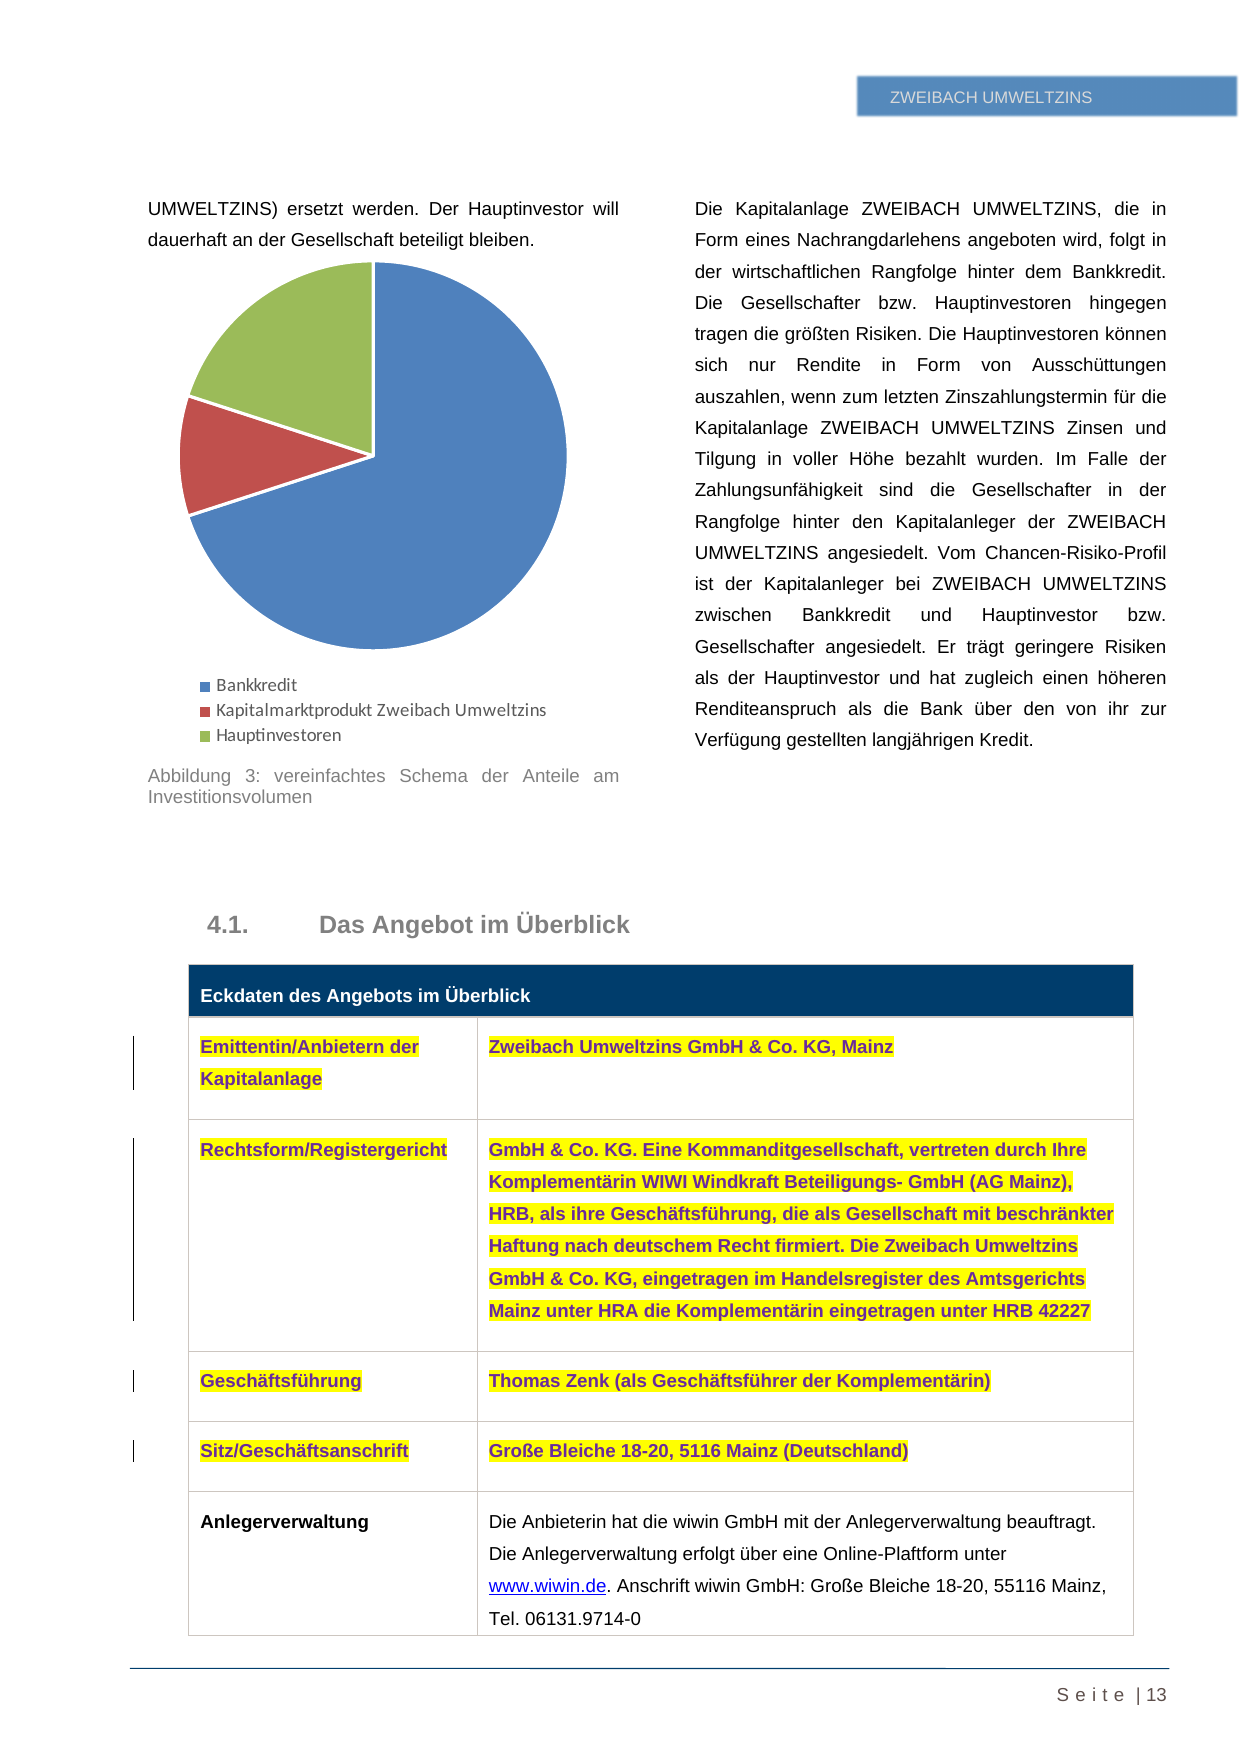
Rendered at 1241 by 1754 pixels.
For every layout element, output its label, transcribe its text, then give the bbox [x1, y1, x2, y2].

table_cell GmbH & Co. KG. Eine Kommanditgesellschaft, vertreten durch Ihre Komplementärin WIWI Windkraft Beteiligungs- GmbH (AG Mainz), HRB, als ihre Geschäftsführung, die als Gesellschaft mit beschränkter Haftung nach deutschem Recht firmiert. Die Zweibach Umweltzins GmbH & Co. KG, eingetragen im Handelsregister des Amtsgerichts Mainz unter HRA die Komplementärin eingetragen unter HRB 42227 [478, 1120, 1133, 1351]
list Das Angebot im Überblick [207, 908, 1166, 939]
table_cell Zweibach Umweltzins GmbH & Co. KG, Mainz [478, 1018, 1133, 1119]
table_cell Rechtsform/Registergericht [189, 1120, 477, 1351]
text Die Kapitalanlage ZWEIBACH UMWELTZINS, die in Form eines Nachrangdarlehens angeboten wird, folgt in der wirtschaftlichen Rangfolge hinter dem Bankkredit. Die Gesellschafter bzw. Hauptinvestoren hingegen tragen die größten Risiken. Die Hauptinvestoren können sich nur Rendite in Form von Ausschüttungen auszahlen, wenn zum letzten Zinszahlungstermin für die Kapitalanlage ZWEIBACH UMWELTZINS Zinsen und Tilgung in voller Höhe bezahlt wurden. Im Falle der Zahlungsunfähigkeit sind die Gesellschafter in der Rangfolge hinter den Kapitalanleger der ZWEIBACH UMWELTZINS angesiedelt. Vom Chancen-Risiko-Profil ist der Kapitalanleger bei ZWEIBACH UMWELTZINS zwischen Bankkredit und Hauptinvestor bzw. Gesellschafter angesiedelt. Er trägt geringere Risiken als der Hauptinvestor und hat zugleich einen höheren Renditeanspruch als die Bank über den von ihr zur Verfügung gestellten langjährigen Kredit. [694, 188, 1166, 751]
table_cell Große Bleiche 18-20, 5116 Mainz (Deutschland) [478, 1422, 1133, 1491]
table_cell Geschäftsführung [189, 1352, 477, 1421]
table_header Eckdaten des Angebots im Überblick [189, 965, 1133, 1016]
table_cell Anlegerverwaltung [189, 1492, 477, 1635]
table_cell Thomas Zenk (als Geschäftsführer der Komplementärin) [478, 1352, 1133, 1421]
table_cell Sitz/Geschäftsanschrift [189, 1422, 477, 1491]
table_cell Die Anbieterin hat die wiwin GmbH mit der Anlegerverwaltung beauftragt. Die Anlegerverwaltung erfolgt über eine Online-Plaftform unter www.wiwin.de. Anschrift wiwin GmbH: Große Bleiche 18-20, 55116 Mainz, Tel. 06131.9714-0 [478, 1492, 1133, 1635]
table_cell Emittentin/Anbietern der Kapitalanlage [189, 1018, 477, 1119]
